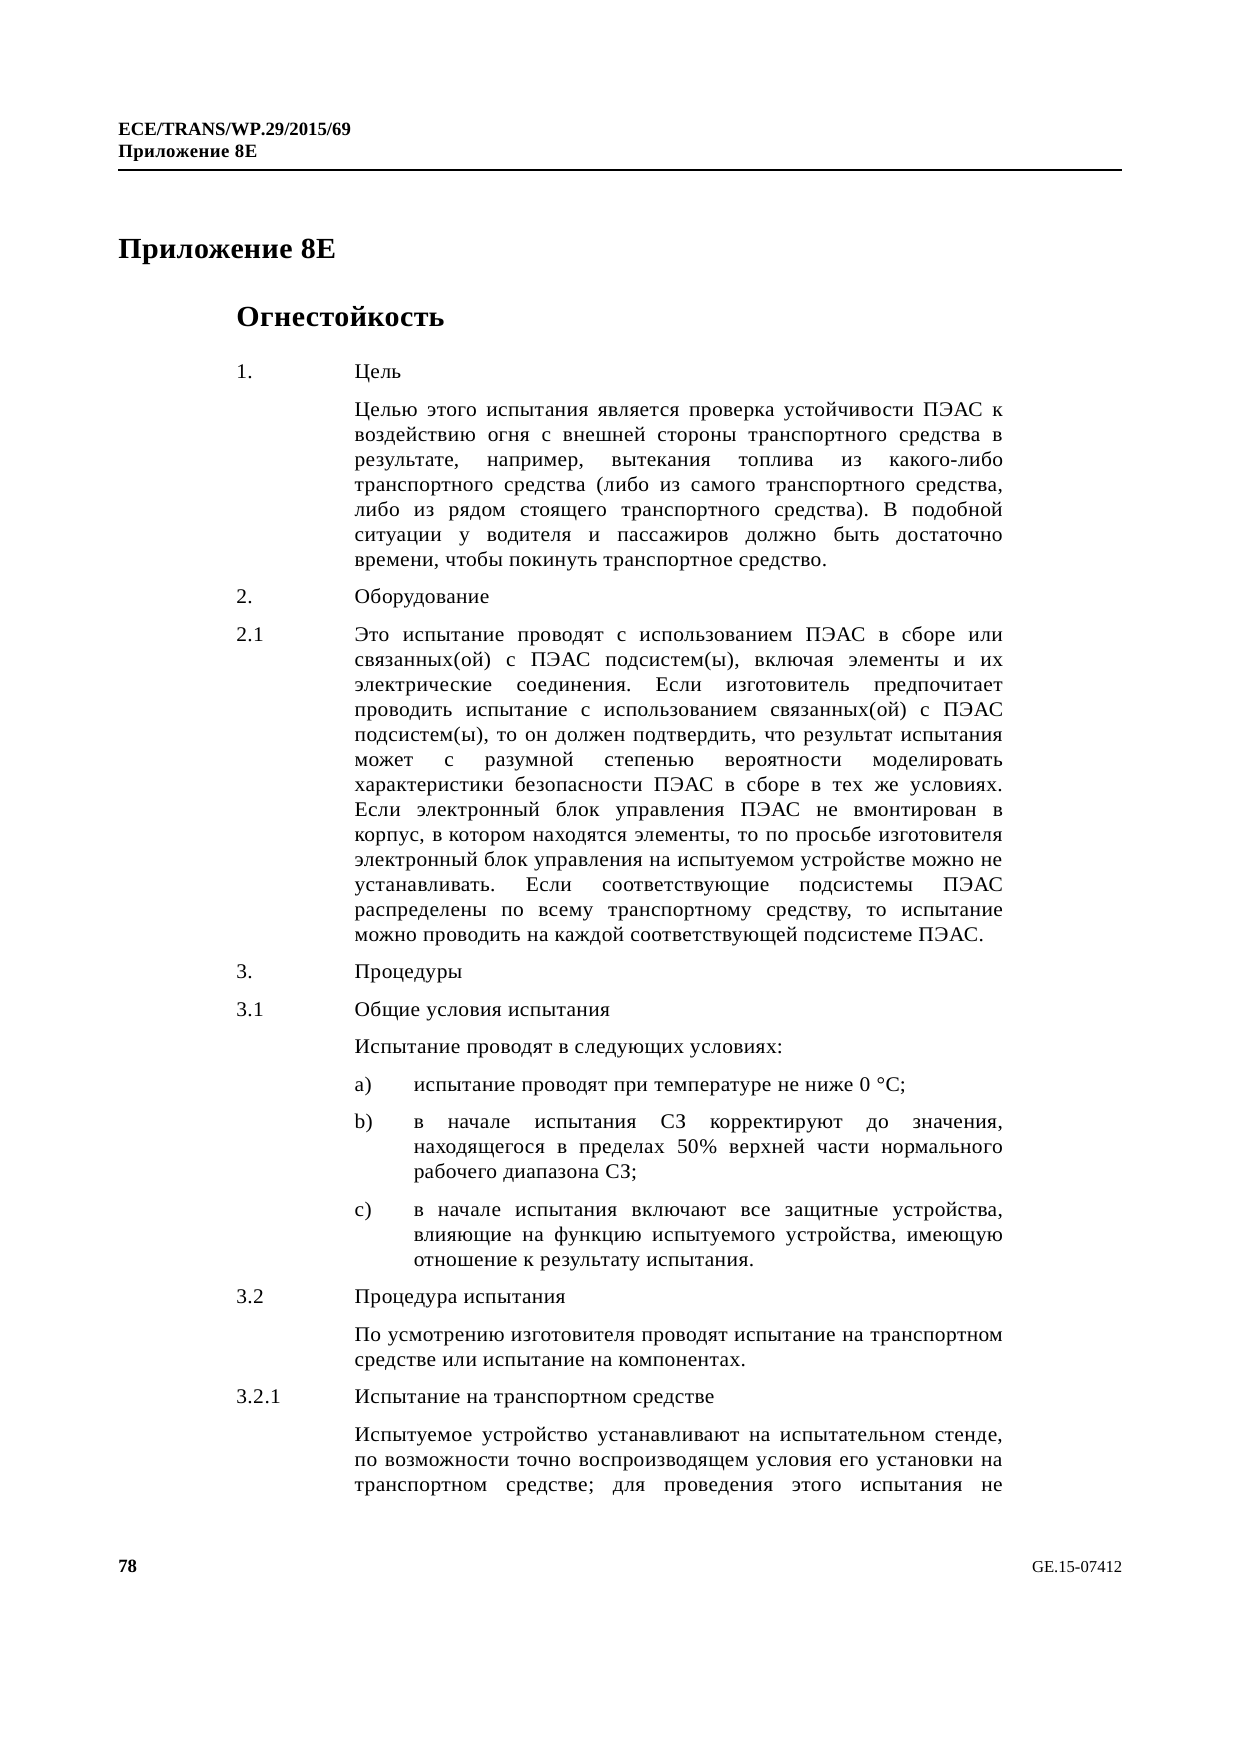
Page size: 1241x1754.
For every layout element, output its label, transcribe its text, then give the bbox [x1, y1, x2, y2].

text c) в начале испытания включают все защитные устройства, влияющие на функцию испытуемого устройства, имеющую отношение к результату испытания. [236, 1196, 1004, 1271]
text 3. Процедуры [236, 958, 1004, 983]
text Приложение 8E [118, 233, 1004, 264]
text 1. Цель [236, 358, 1004, 383]
text a) испытание проводят при температуре не ниже 0 °C; [236, 1071, 1004, 1096]
text Огнестойкость [118, 302, 1004, 333]
text b) в начале испытания СЗ корректируют до значения, находящегося в пределах 50% верхней части нормального рабочего диапазона СЗ; [236, 1108, 1004, 1183]
text 3.2 Процедура испытания [236, 1283, 1004, 1308]
text 2.1 Это испытание проводят с использованием ПЭАС в сборе или связанных(ой) с ПЭАС подсистем(ы), включая элементы и их электрические соединения. Если изготовитель предпочитает проводить испытание с использованием связанных(ой) с ПЭАС подсистем(ы), то он должен подтвердить, что результат испытания может с разумной степенью вероятности моделировать характеристики безопасности ПЭАС в сборе в тех же условиях. Если электронный блок управления ПЭАС не вмонтирован в корпус, в котором находятся элементы, то по просьбе изготовителя электронный блок управления на испытуемом устройстве можно не устанавливать. Если соответствующие подсистемы ПЭАС распределены по всему транспортному средству, то испытание можно проводить на каждой соответствующей подсистеме ПЭАС. [236, 621, 1004, 946]
text 3.1 Общие условия испытания [236, 996, 1004, 1021]
text 3.2.1 Испытание на транспортном средстве [236, 1383, 1004, 1408]
text 2. Оборудование [236, 583, 1004, 608]
text Целью этого испытания является проверка устойчивости ПЭАС к воздействию огня с внешней стороны транспортного средства в результате, например, вытекания топлива из какого-либо транспортного средства (либо из самого транспортного средства, либо из рядом стоящего транспортного средства). В подобной ситуации у водителя и пассажиров должно быть достаточно времени, чтобы покинуть транспортное средство. [236, 396, 1004, 571]
text Испытание проводят в следующих условиях: [236, 1033, 1004, 1058]
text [236, 1421, 1004, 1496]
text По усмотрению изготовителя проводят испытание на транспортном средстве или испытание на компонентах. [236, 1321, 1004, 1371]
